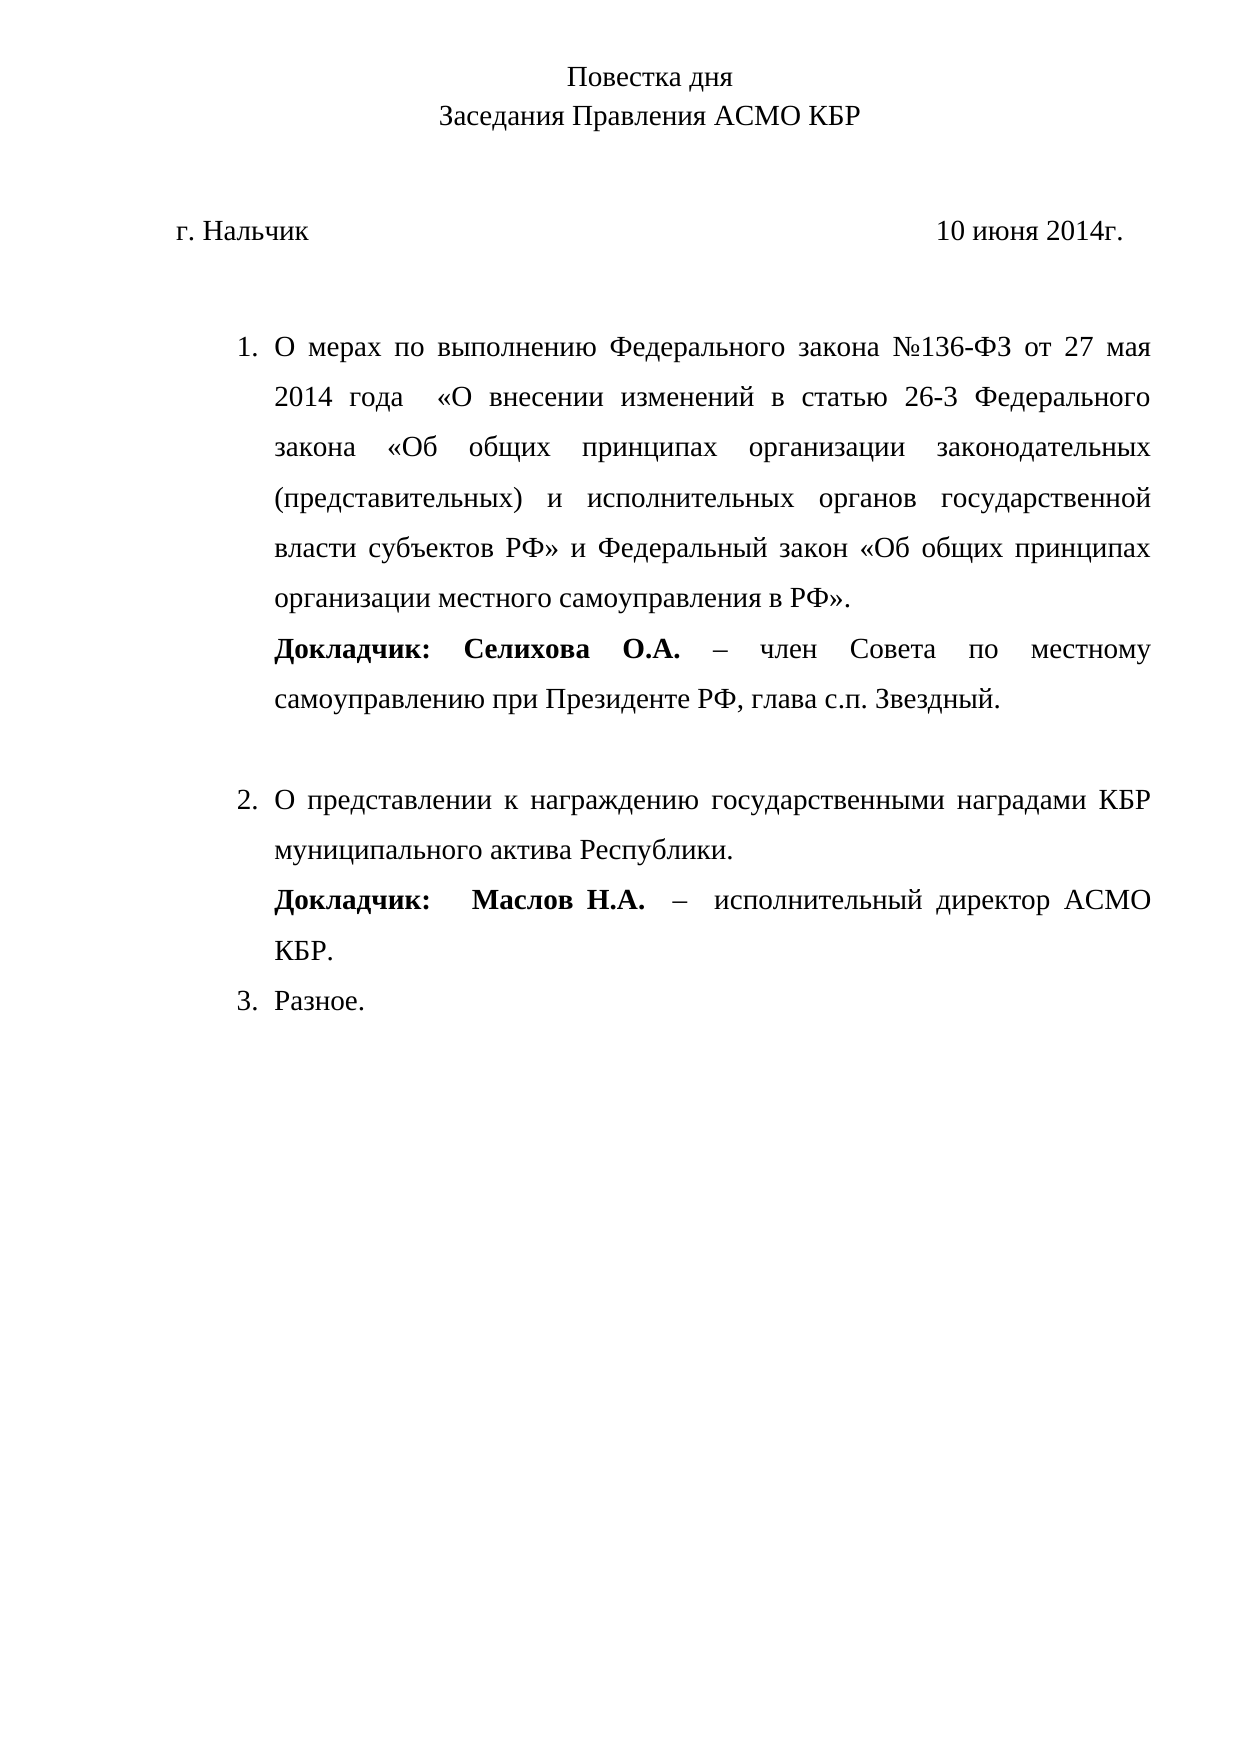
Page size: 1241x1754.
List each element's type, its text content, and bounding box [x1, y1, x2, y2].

list О представлении к награждению государственными наградами КБР муниципального актива Республики. [237, 782, 1152, 866]
list О мерах по выполнению Федерального закона №136-ФЗ от 27 мая 2014 года «О внесении изменений в статью 26-3 Федерального закона «Об общих принципах организации законодательных (представительных) и исполнительных органов государственной власти субъектов РФ» и Федеральный закон «Об общих принципах организации местного самоуправления в РФ». [237, 329, 1152, 614]
list Докладчик: Селихова О.А. – член Совета по местному самоуправлению при Президенте РФ, глава с.п. Звездный. [274, 631, 1152, 715]
list Повестка дня [148, 59, 1152, 93]
list Докладчик: Маслов Н.А. – исполнительный директор АСМО КБР. [274, 882, 1152, 966]
list г. Нальчик 10 июня 2014г. [148, 213, 1152, 247]
list Заседания Правления АСМО КБР [148, 98, 1152, 131]
list Разное. [236, 983, 1152, 1017]
